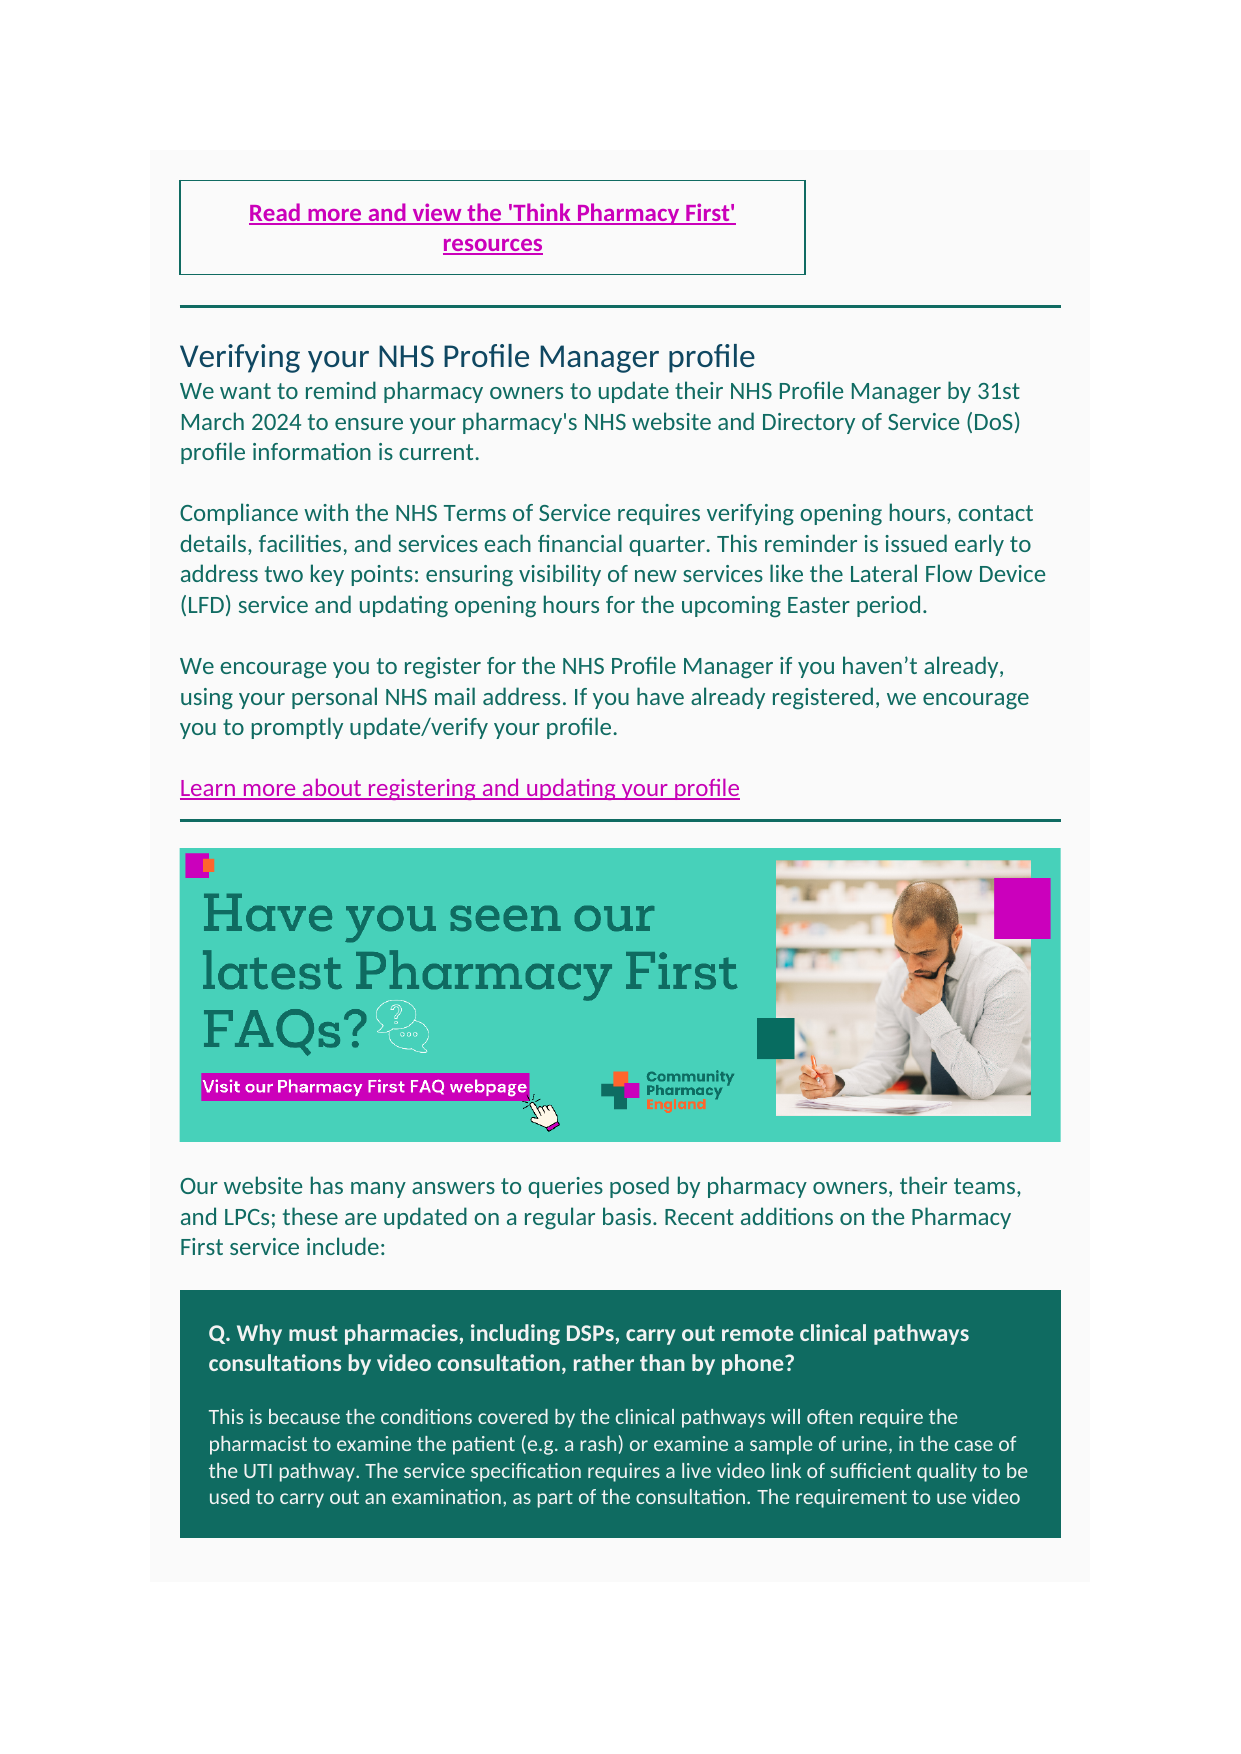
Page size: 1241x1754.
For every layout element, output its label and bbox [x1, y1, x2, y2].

table_header [150, 150, 1090, 1582]
picture [179, 848, 1061, 1142]
